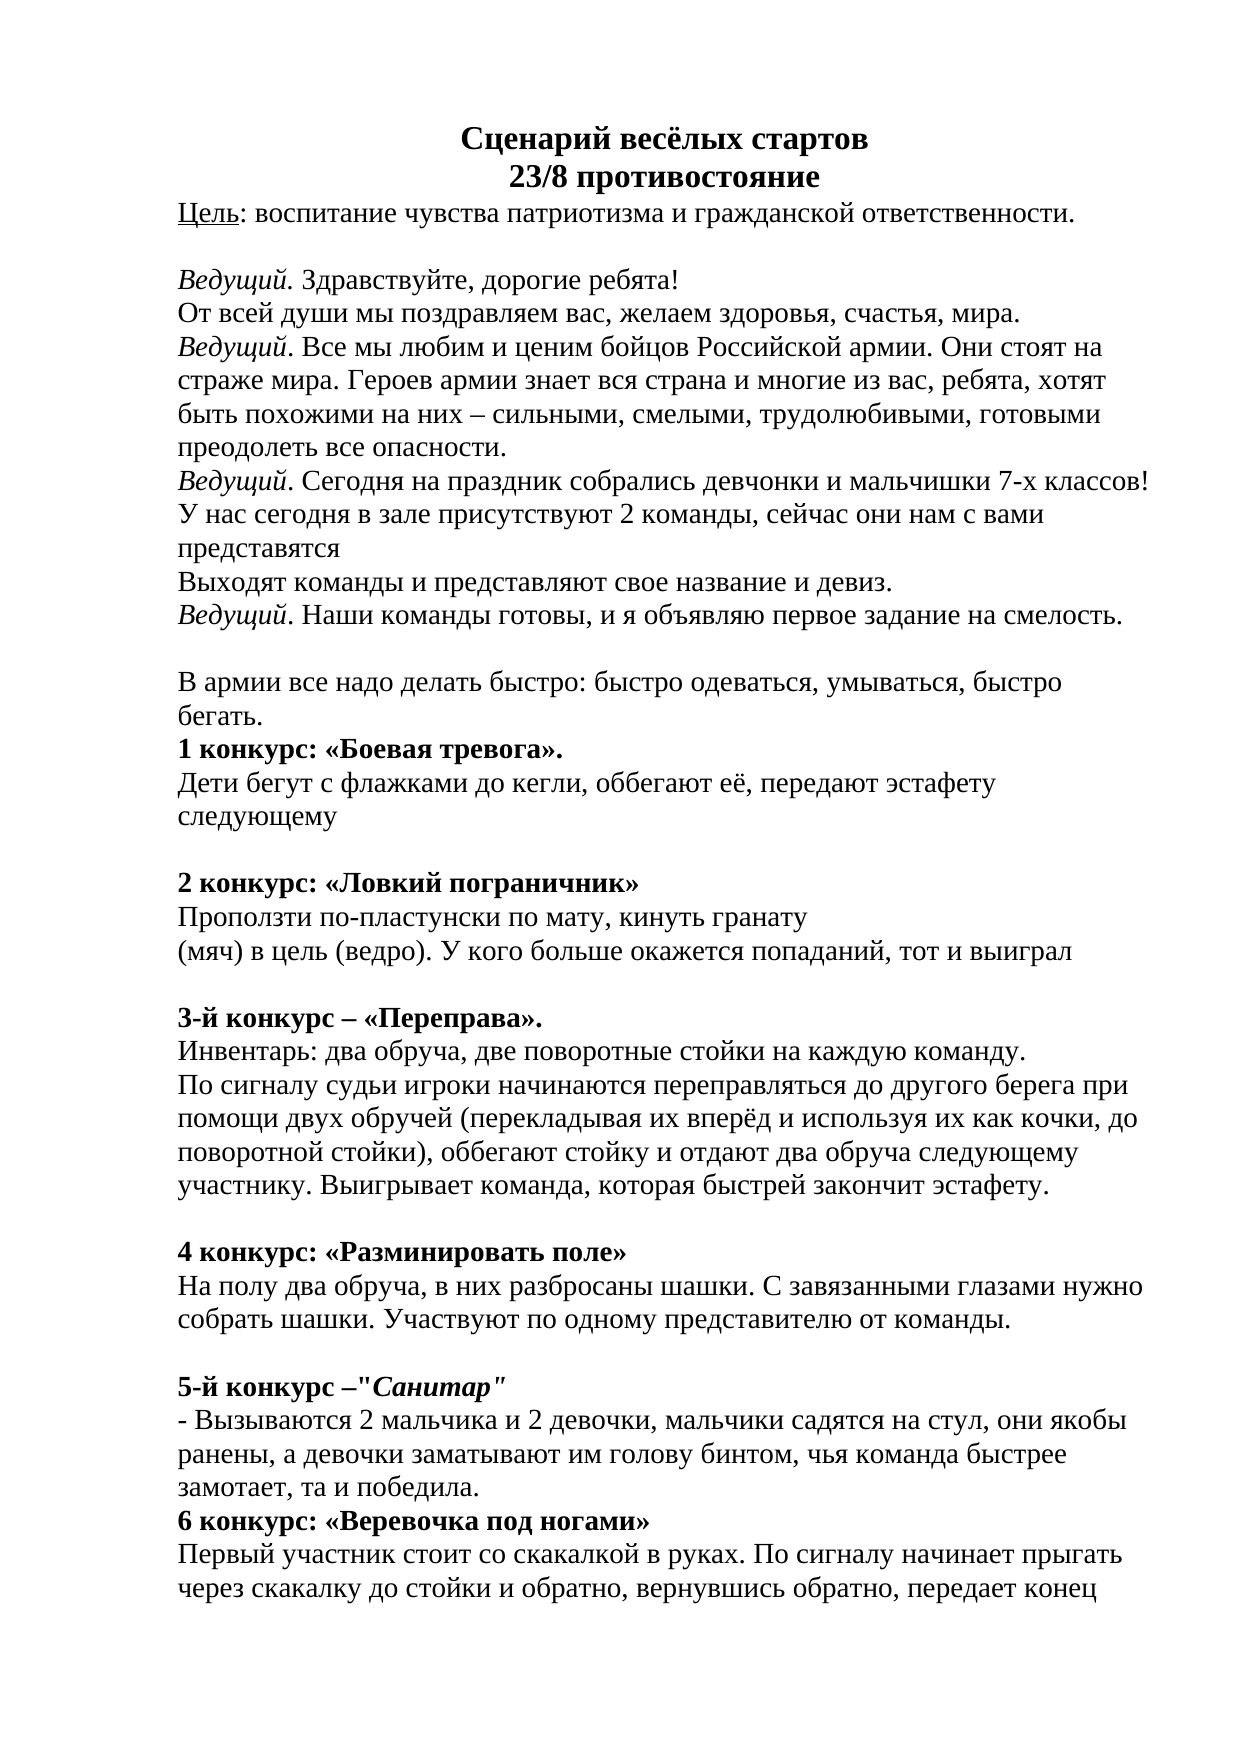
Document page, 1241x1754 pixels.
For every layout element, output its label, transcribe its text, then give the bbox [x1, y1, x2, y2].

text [177, 966, 1152, 1603]
text Цель: воспитание чувства патриотизма и гражданской ответственности. Ведущий. Здравствуйте, дорогие ребята! От всей души мы поздравляем вас, желаем здоровья, счастья, мира. Ведущий. Все мы любим и ценим бойцов Российской армии. Они стоят на страже мира. Героев армии знает вся страна и многие из вас, ребята, хотят быть похожими на них – сильными, смелыми, трудолюбивыми, готовыми преодолеть все опасности. Ведущий. Сегодня на праздник собрались девчонки и мальчишки 7-х классов! У нас сегодня в зале присутствуют 2 команды, сейчас они нам с вами представятся Выходят команды и представляют свое название и девиз. Ведущий. Наши команды готовы, и я объявляю первое задание на смелость. В армии все надо делать быстро: быстро одеваться, умываться, быстро бегать. 1 конкурс: «Боевая тревога». Дети бегут с флажками до кегли, оббегают её, передают эстафету следующему 2 конкурс: «Ловкий пограничник» Проползти по-пластунски по мату, кинуть гранату (мяч) в цель (ведро). У кого больше окажется попаданий, тот и выиграл [177, 195, 1152, 966]
text 23/8 противостояние [177, 156, 1152, 195]
text Сценарий весёлых стартов [177, 118, 1152, 156]
